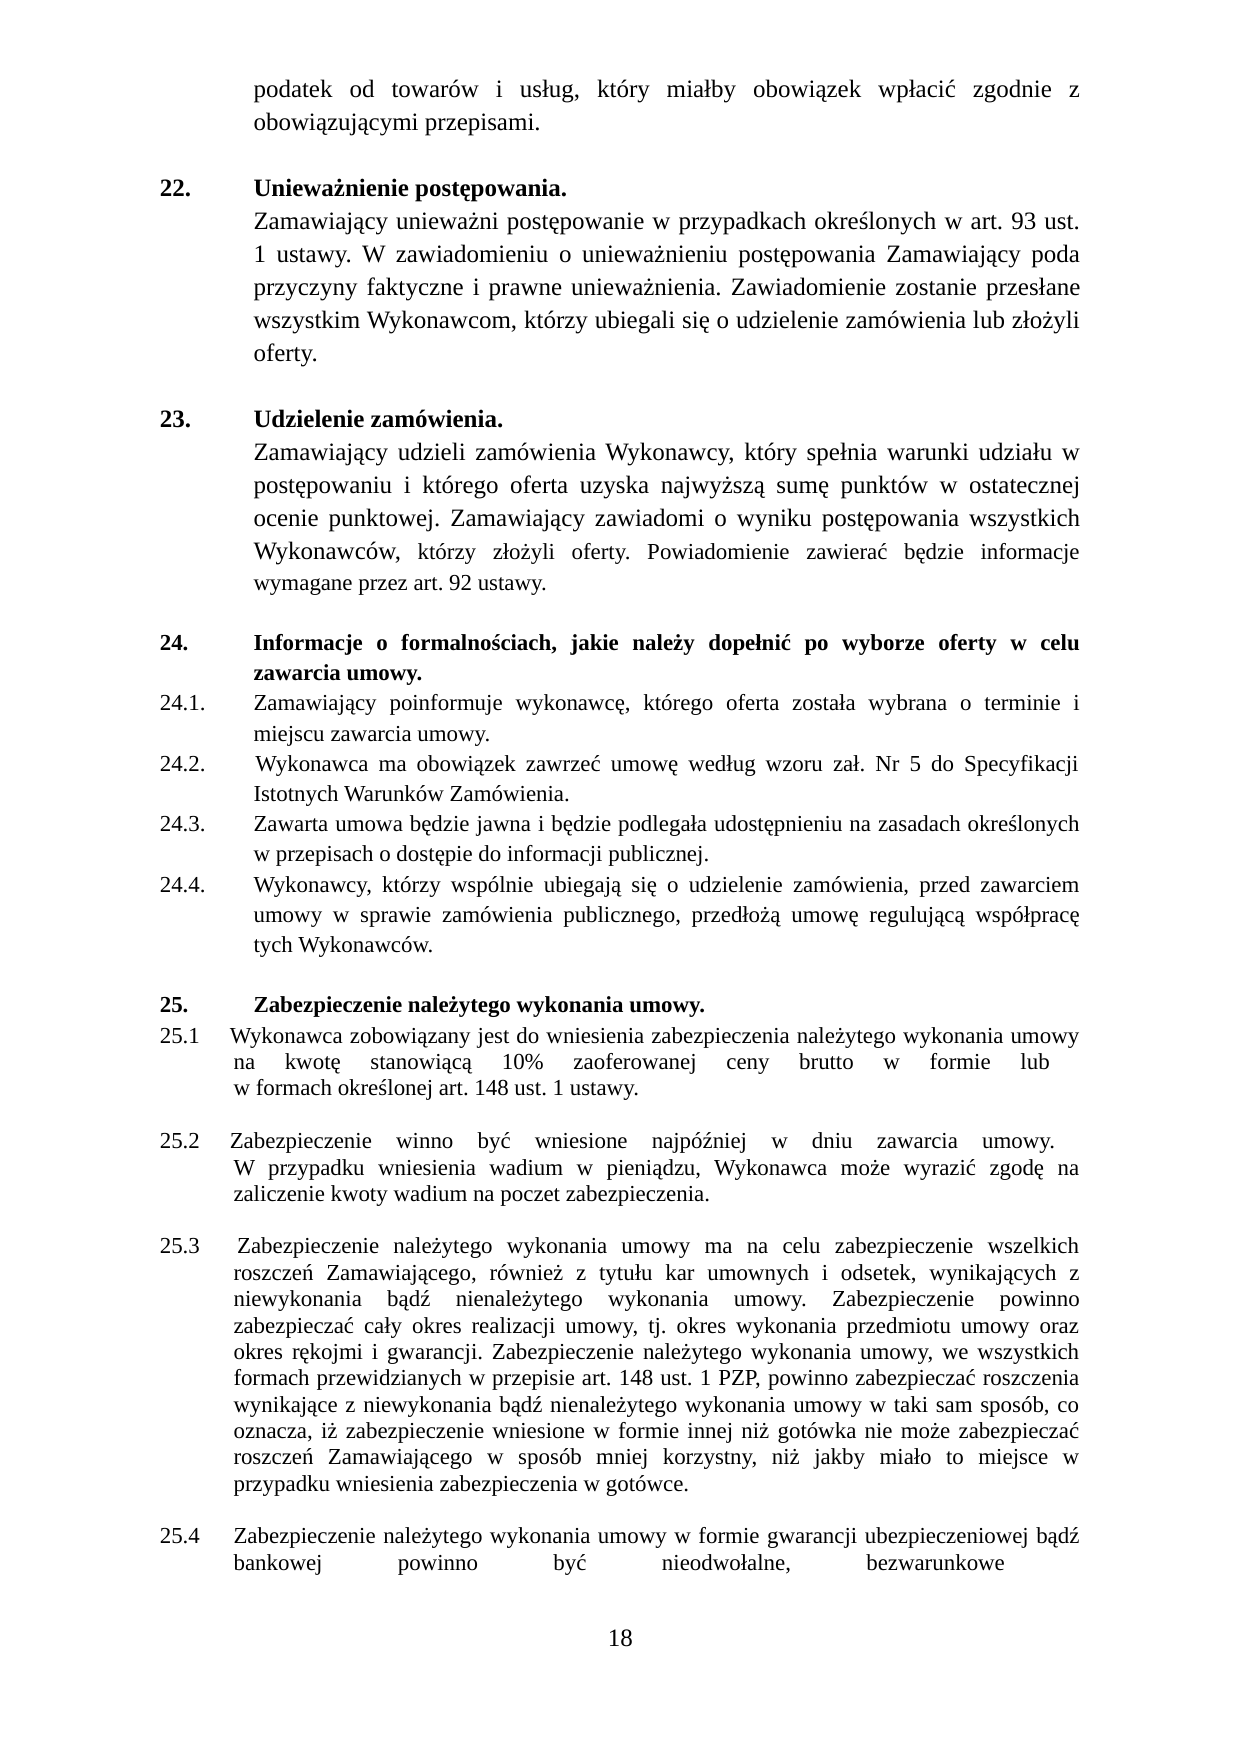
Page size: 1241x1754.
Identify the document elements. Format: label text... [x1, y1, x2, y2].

text 25.3 Zabezpieczenie należytego wykonania umowy ma na celu zabezpieczenie wszelkich roszczeń Zamawiającego, również z tytułu kar umownych i odsetek, wynikających z niewykonania bądź nienależytego wykonania umowy. Zabezpieczenie powinno zabezpieczać cały okres realizacji umowy, tj. okres wykonania przedmiotu umowy oraz okres rękojmi i gwarancji. Zabezpieczenie należytego wykonania umowy, we wszystkich formach przewidzianych w przepisie art. 148 ust. 1 PZP, powinno zabezpieczać roszczenia wynikające z niewykonania bądź nienależytego wykonania umowy w taki sam sposób, co oznacza, iż zabezpieczenie wniesione w formie innej niż gotówka nie może zabezpieczać roszczeń Zamawiającego w sposób mniej korzystny, niż jakby miało to miejsce w przypadku wniesienia zabezpieczenia w gotówce. [159, 1233, 1081, 1496]
text Zamawiający unieważni postępowanie w przypadkach określonych w art. 93 ust. 1 ustawy. W zawiadomieniu o unieważnieniu postępowania Zamawiający poda przyczyny faktyczne i prawne unieważnienia. Zawiadomienie zostanie przesłane wszystkim Wykonawcom, którzy ubiegali się o udzielenie zamówienia lub złożyli oferty. [253, 206, 1081, 367]
text 24.1. Zamawiający poinformuje wykonawcę, którego oferta została wybrana o terminie i miejscu zawarcia umowy. [159, 689, 1081, 746]
text 24.3. Zawarta umowa będzie jawna i będzie podlegała udostępnieniu na zasadach określonych w przepisach o dostępie do informacji publicznej. [159, 810, 1081, 867]
text 25. Zabezpieczenie należytego wykonania umowy. [159, 992, 1081, 1018]
text 24.4. Wykonawcy, którzy wspólnie ubiegają się o udzielenie zamówienia, przed zawarciem umowy w sprawie zamówienia publicznego, przedłożą umowę regulującą współpracę tych Wykonawców. [159, 871, 1081, 957]
text 25.2 Zabezpieczenie winno być wniesione najpóźniej w dniu zawarcia umowy. W przypadku wniesienia wadium w pieniądzu, Wykonawca może wyrazić zgodę na zaliczenie kwoty wadium na poczet zabezpieczenia. [159, 1127, 1081, 1206]
text Zamawiający udzieli zamówienia Wykonawcy, który spełnia warunki udziału w postępowaniu i którego oferta uzyska najwyższą sumę punktów w ostatecznej ocenie punktowej. Zamawiający zawiadomi o wyniku postępowania wszystkich Wykonawców, którzy złożyli oferty. Powiadomienie zawierać będzie informacje wymagane przez art. 92 ustawy. [253, 437, 1081, 595]
text 25.1 Wykonawca zobowiązany jest do wniesienia zabezpieczenia należytego wykonania umowy na kwotę stanowiącą 10% zaoferowanej ceny brutto w formie lub w formach określonej art. 148 ust. 1 ustawy. [159, 1022, 1081, 1101]
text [159, 74, 1081, 136]
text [159, 1522, 1081, 1575]
text 24. Informacje o formalnościach, jakie należy dopełnić po wyborze oferty w celu zawarcia umowy. [159, 629, 1081, 686]
text 24.2. Wykonawca ma obowiązek zawrzeć umowę według wzoru zał. Nr 5 do Specyfikacji Istotnych Warunków Zamówienia. [159, 750, 1081, 806]
text 22. Unieważnienie postępowania. [159, 173, 1081, 202]
text 23. Udzielenie zamówienia. [159, 404, 1081, 433]
